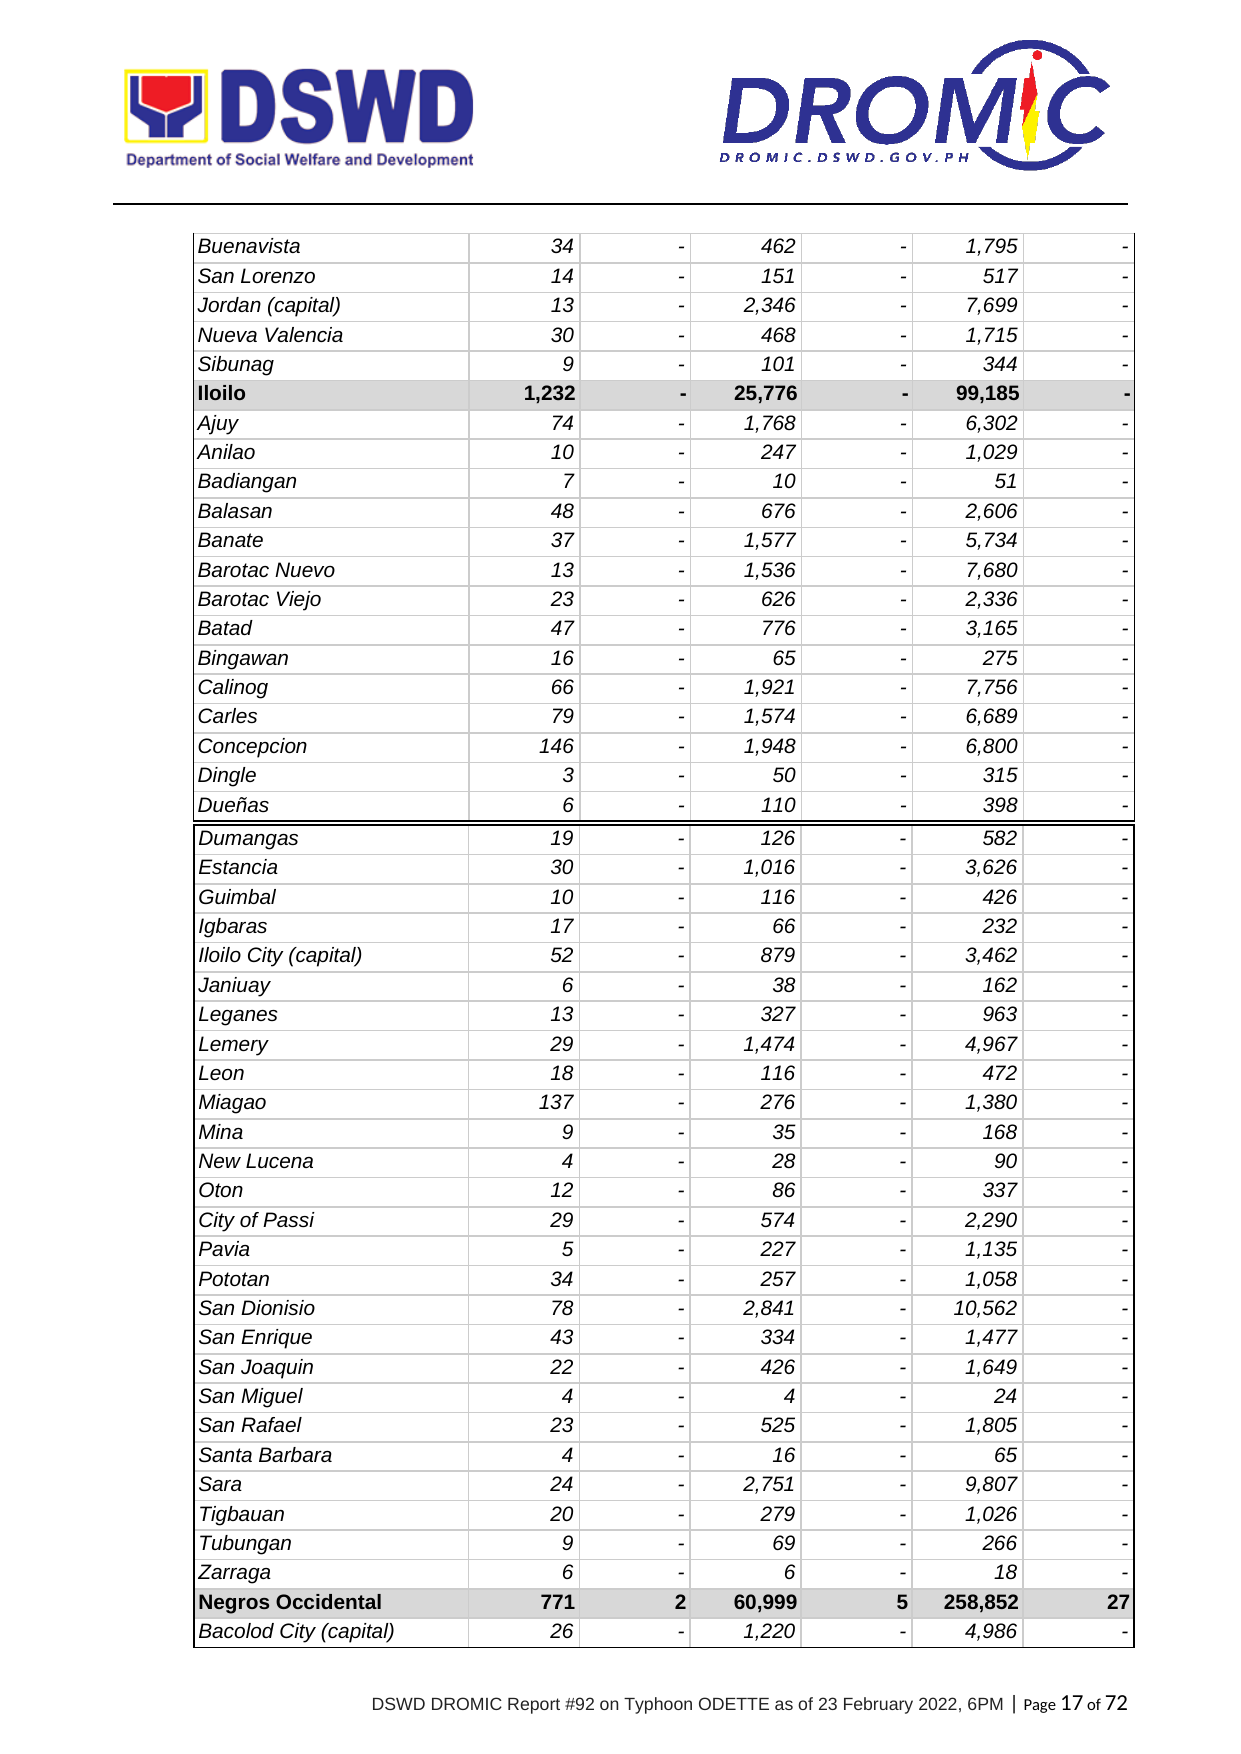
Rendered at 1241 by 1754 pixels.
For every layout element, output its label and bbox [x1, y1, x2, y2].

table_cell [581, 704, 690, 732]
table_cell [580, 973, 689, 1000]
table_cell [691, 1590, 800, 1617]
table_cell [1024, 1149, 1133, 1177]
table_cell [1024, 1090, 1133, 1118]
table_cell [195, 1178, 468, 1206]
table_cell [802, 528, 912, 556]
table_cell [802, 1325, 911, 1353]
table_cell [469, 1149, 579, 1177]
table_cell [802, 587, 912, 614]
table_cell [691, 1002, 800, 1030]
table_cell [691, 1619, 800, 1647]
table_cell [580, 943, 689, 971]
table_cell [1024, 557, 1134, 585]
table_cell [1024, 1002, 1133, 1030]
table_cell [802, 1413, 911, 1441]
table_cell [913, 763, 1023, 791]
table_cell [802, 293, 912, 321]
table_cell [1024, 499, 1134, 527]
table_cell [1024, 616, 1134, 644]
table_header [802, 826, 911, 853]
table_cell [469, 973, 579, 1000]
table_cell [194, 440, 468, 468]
picture [112, 65, 487, 173]
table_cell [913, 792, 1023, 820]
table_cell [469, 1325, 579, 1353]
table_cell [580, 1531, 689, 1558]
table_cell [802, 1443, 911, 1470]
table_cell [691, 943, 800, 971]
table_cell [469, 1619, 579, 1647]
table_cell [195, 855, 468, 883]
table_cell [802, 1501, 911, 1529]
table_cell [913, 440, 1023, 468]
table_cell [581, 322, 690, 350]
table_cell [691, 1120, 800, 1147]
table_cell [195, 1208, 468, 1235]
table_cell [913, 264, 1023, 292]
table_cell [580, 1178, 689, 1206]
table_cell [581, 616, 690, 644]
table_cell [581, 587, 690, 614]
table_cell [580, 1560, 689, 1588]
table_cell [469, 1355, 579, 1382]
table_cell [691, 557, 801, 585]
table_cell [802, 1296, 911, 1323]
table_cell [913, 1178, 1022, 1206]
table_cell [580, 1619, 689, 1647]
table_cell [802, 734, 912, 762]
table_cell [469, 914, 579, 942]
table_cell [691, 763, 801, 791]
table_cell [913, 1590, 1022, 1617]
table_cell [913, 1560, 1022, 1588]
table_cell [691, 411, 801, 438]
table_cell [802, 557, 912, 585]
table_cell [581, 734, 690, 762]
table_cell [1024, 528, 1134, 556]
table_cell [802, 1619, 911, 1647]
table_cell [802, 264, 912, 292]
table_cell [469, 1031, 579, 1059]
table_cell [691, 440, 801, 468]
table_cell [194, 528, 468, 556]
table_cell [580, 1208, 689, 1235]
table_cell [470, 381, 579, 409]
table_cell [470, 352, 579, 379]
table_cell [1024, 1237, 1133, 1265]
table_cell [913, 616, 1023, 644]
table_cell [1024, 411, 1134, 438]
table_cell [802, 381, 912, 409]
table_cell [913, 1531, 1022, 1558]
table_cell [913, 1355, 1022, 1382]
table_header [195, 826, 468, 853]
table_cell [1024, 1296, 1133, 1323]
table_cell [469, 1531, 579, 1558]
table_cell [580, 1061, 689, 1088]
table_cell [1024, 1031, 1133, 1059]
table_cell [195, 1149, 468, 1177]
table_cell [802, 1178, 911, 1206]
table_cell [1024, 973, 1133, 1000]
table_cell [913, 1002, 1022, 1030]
picture [676, 39, 1149, 171]
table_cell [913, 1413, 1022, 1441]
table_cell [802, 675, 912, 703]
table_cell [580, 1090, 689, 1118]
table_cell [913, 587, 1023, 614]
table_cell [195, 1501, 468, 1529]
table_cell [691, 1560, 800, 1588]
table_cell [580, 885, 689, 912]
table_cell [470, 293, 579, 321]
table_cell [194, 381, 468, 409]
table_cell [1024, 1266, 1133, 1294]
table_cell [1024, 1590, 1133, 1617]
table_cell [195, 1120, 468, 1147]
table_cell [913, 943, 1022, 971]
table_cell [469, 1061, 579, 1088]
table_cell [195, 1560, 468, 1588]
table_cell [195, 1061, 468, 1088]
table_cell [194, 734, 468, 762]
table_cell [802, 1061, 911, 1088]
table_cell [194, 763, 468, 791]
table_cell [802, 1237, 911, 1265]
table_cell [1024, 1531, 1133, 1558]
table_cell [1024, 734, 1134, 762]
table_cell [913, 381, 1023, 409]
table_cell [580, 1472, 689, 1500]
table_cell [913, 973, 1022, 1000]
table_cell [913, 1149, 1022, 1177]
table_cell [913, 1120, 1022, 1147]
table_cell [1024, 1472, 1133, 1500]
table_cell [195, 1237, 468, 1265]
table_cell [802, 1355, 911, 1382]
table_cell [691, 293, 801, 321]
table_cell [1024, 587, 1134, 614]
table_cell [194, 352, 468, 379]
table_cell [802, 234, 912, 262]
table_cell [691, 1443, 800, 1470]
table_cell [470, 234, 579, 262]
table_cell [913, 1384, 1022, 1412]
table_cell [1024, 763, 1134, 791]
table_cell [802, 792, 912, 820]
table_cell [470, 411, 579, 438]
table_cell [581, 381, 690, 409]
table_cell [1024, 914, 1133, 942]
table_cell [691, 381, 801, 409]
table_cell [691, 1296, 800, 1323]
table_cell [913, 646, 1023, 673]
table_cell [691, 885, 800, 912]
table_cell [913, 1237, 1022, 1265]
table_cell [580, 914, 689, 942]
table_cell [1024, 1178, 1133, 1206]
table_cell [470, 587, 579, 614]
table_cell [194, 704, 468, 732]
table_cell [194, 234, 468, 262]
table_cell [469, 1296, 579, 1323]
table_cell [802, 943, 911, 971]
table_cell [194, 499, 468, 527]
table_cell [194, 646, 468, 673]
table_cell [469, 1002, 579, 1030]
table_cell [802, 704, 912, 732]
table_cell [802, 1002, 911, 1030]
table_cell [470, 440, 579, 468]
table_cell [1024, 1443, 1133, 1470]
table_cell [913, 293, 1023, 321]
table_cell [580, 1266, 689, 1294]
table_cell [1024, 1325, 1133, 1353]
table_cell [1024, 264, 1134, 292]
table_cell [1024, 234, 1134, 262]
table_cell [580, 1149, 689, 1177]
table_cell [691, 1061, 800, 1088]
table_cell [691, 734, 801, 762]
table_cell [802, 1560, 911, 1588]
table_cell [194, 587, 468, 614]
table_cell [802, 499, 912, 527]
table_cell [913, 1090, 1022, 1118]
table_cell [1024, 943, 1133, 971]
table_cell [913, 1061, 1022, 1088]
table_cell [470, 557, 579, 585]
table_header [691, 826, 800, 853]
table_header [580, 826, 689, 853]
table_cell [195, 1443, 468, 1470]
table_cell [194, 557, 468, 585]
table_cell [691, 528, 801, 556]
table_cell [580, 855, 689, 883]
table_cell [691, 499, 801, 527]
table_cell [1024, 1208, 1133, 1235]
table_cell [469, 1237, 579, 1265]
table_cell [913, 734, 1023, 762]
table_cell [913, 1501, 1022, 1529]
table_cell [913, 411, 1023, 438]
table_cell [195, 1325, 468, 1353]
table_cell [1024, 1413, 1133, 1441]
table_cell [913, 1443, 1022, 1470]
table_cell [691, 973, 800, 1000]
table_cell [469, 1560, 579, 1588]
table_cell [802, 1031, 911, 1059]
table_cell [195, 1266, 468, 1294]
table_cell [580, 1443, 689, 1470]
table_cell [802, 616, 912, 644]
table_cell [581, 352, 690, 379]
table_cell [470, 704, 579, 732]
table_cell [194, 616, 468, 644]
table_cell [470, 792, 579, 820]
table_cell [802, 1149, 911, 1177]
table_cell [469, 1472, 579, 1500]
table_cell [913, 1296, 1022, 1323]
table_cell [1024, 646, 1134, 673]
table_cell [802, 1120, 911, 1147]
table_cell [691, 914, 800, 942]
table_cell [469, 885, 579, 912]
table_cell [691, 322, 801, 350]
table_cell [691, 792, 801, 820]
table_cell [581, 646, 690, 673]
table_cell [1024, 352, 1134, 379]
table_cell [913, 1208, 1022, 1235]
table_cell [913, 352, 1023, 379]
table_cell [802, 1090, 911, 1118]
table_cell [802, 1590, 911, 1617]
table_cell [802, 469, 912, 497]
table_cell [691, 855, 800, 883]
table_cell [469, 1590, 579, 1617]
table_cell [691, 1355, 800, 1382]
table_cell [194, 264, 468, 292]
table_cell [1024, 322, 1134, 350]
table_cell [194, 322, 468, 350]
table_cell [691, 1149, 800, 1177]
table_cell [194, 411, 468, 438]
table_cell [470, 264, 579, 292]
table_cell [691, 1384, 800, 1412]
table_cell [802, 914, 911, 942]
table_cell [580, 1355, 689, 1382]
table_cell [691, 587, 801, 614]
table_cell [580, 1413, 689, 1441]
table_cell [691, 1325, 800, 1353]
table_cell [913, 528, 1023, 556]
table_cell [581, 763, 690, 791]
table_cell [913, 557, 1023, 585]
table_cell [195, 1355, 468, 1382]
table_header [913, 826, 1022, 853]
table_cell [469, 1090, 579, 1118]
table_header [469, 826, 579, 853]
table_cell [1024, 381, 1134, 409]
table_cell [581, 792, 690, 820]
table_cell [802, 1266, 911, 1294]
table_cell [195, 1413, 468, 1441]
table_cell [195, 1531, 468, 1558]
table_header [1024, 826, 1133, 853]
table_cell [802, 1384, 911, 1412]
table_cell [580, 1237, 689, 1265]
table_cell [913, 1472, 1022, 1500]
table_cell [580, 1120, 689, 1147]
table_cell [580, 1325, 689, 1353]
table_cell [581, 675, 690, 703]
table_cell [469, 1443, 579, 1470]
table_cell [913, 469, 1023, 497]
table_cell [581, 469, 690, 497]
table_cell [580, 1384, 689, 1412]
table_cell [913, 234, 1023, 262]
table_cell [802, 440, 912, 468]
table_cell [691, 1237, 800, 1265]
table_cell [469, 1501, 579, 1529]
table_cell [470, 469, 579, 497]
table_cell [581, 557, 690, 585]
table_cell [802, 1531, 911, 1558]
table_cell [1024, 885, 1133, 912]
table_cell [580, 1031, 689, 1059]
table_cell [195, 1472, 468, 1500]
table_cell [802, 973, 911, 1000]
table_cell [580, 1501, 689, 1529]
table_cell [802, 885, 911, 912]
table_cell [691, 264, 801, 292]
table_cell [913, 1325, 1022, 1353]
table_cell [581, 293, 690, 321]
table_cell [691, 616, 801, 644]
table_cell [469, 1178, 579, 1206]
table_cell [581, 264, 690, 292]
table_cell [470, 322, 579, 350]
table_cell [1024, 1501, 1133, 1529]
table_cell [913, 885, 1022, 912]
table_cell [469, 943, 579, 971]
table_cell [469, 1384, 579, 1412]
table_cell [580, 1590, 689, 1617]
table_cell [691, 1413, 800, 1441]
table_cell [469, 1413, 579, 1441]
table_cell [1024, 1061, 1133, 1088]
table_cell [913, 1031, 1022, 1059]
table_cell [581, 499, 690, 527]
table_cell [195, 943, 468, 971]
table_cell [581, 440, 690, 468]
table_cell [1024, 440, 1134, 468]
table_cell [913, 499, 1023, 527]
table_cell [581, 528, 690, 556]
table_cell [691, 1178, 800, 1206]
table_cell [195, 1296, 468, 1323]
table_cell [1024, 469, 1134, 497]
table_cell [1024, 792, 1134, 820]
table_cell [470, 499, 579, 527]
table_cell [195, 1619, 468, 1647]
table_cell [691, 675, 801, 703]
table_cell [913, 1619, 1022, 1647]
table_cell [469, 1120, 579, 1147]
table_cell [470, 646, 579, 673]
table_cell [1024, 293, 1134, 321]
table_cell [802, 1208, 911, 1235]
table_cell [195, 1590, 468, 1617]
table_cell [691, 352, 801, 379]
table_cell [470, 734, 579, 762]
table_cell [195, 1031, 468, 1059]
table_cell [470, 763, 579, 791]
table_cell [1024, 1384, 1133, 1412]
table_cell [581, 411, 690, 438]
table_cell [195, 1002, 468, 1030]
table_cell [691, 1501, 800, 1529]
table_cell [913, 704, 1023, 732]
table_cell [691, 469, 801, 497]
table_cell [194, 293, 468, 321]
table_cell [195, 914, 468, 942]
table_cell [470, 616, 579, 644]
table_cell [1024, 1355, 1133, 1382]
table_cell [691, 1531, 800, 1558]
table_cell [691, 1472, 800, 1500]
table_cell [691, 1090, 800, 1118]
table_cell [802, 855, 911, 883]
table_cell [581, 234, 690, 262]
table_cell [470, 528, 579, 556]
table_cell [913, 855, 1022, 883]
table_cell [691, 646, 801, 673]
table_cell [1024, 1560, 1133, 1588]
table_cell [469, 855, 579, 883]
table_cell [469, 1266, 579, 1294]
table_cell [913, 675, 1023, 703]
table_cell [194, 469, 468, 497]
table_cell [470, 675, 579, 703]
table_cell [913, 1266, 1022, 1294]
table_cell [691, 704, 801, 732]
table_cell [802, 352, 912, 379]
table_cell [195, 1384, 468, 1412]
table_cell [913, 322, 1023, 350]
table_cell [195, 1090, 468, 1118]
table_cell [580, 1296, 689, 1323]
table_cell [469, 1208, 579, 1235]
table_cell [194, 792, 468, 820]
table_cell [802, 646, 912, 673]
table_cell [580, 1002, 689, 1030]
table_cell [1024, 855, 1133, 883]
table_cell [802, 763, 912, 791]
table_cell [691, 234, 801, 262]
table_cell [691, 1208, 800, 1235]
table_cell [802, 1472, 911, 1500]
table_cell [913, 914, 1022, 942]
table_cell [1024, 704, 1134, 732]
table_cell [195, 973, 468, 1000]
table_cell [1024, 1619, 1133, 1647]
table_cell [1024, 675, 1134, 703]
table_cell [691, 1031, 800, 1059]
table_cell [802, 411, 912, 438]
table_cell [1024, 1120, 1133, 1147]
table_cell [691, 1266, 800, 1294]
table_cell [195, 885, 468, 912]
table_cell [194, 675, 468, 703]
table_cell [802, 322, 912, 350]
